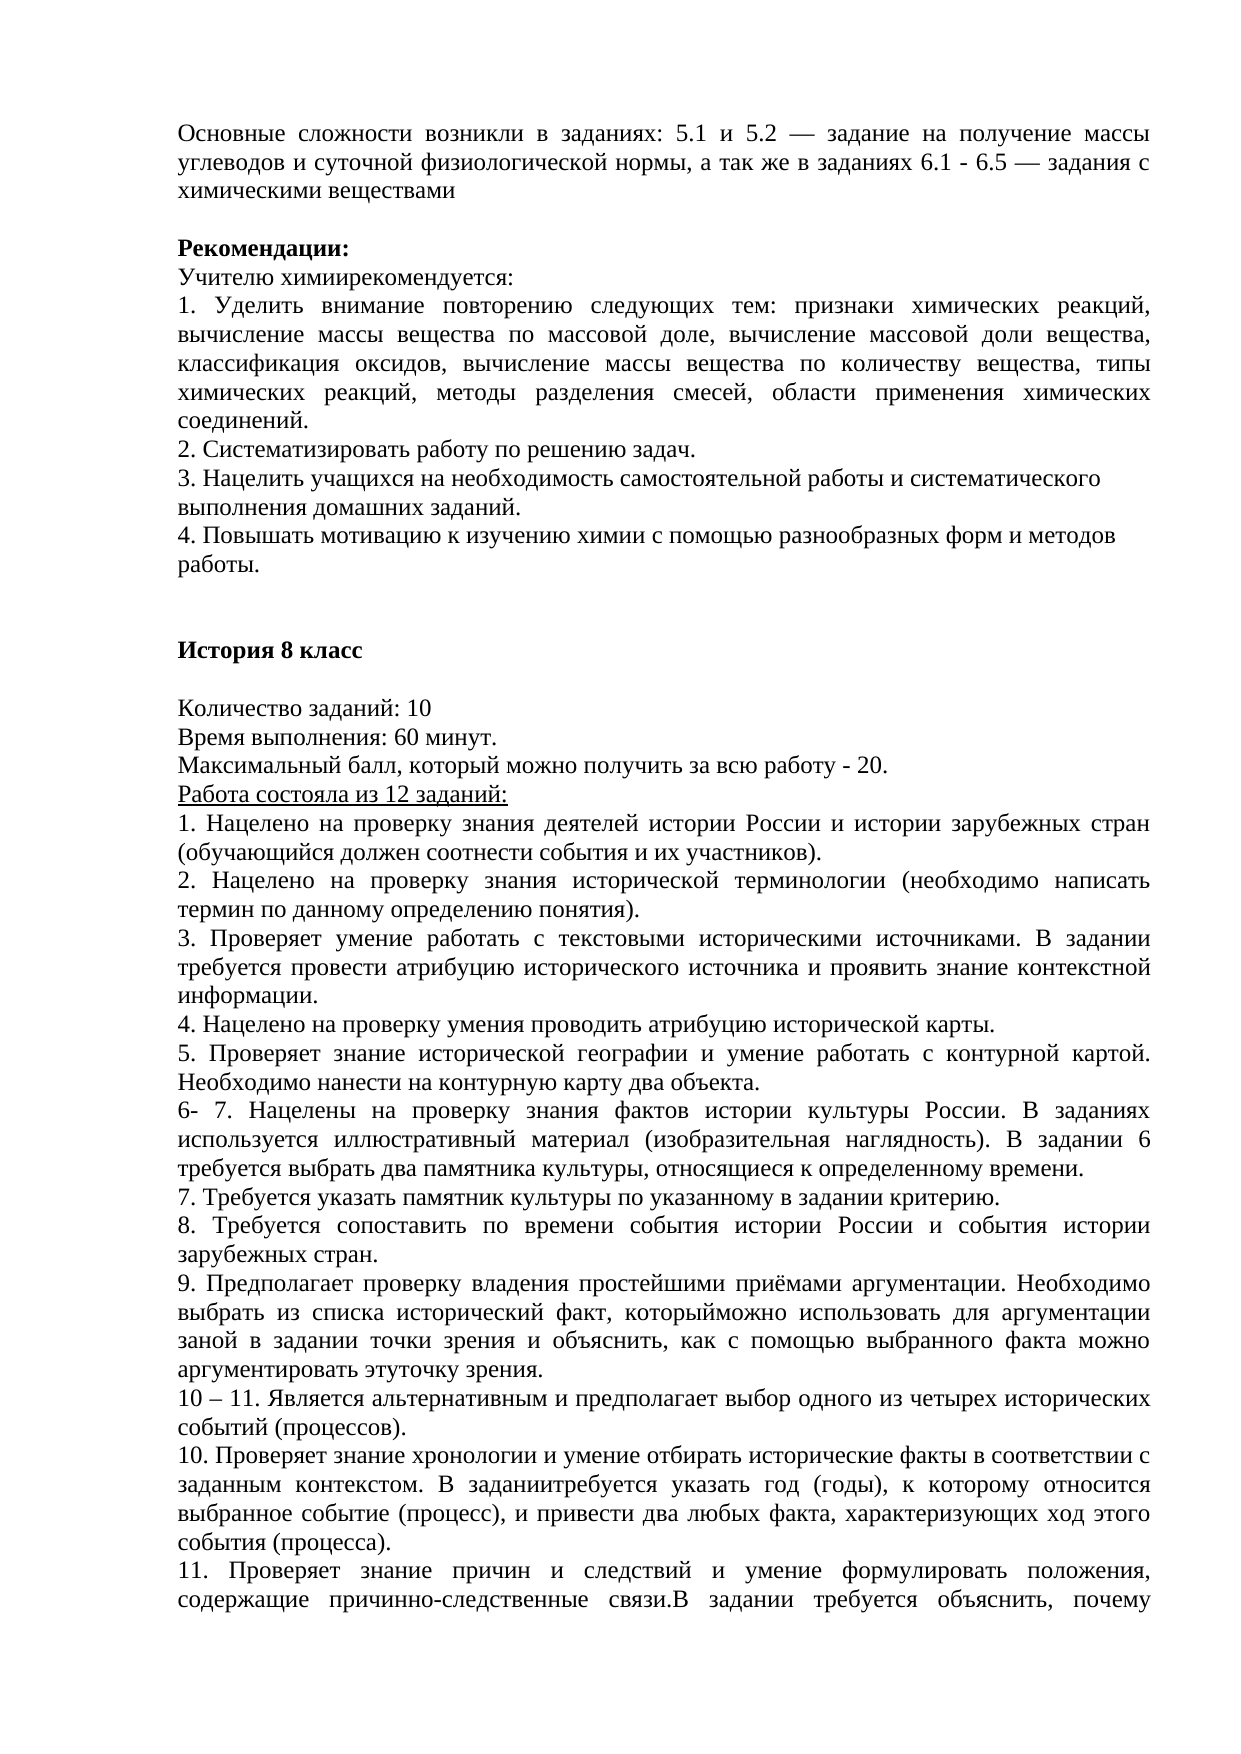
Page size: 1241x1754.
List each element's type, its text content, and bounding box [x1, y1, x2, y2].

text 9. Предполагает проверку владения простейшими приёмами аргументации. Необходимо выбрать из списка исторический факт, которыйможно использовать для аргументации заной в задании точки зрения и объяснить, как с помощью выбранного факта можно аргументировать этуточку зрения. [177, 1268, 1152, 1383]
text Количество заданий: 10 [177, 693, 1152, 722]
text 2. Систематизировать работу по решению задач. [177, 434, 1152, 463]
text Работа состояла из 12 заданий: [177, 779, 1152, 808]
text работы. [177, 549, 1152, 578]
text 6- 7. Нацелены на проверку знания фактов истории культуры России. В заданиях используется иллюстративный материал (изобразительная наглядность). В задании 6 требуется выбрать два памятника культуры, относящиеся к определенному времени. [177, 1096, 1152, 1182]
text выполнения домашних заданий. [177, 492, 1152, 521]
text 10 – 11. Является альтернативным и предполагает выбор одного из четырех исторических событий (процессов). [177, 1383, 1152, 1441]
text Рекомендации: [177, 233, 1152, 262]
text 10. Проверяет знание хронологии и умение отбирать исторические факты в соответствии с заданным контекстом. В заданиитребуется указать год (годы), к которому относится выбранное событие (процесс), и привести два любых факта, характеризующих ход этого события (процесса). [177, 1441, 1152, 1556]
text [177, 1556, 1152, 1613]
text 3. Нацелить учащихся на необходимость самостоятельной работы и систематического [177, 463, 1152, 492]
text 5. Проверяет знание исторической географии и умение работать с контурной картой. Необходимо нанести на контурную карту два объекта. [177, 1038, 1152, 1096]
text Время выполнения: 60 минут. [177, 722, 1152, 751]
text 8. Требуется сопоставить по времени события истории России и события истории зарубежных стран. [177, 1211, 1152, 1268]
text 4. Повышать мотивацию к изучению химии с помощью разнообразных форм и методов [177, 521, 1152, 549]
text Учителю химиирекомендуется: [177, 262, 1152, 291]
text 1. Нацелено на проверку знания деятелей истории России и истории зарубежных стран (обучающийся должен соотнести события и их участников). [177, 808, 1152, 866]
text История 8 класс [177, 636, 1152, 664]
text Основные сложности возникли в заданиях: 5.1 и 5.2 — задание на получение массы углеводов и суточной физиологической нормы, а так же в заданиях 6.1 - 6.5 — задания с химическими веществами [177, 118, 1152, 204]
text 4. Нацелено на проверку умения проводить атрибуцию исторической карты. [177, 1009, 1152, 1038]
text 1. Уделить внимание повторению следующих тем: признаки химических реакций, вычисление массы вещества по массовой доле, вычисление массовой доли вещества, классификация оксидов, вычисление массы вещества по количеству вещества, типы химических реакций, методы разделения смесей, области применения химических соединений. [177, 291, 1152, 434]
text 2. Нацелено на проверку знания исторической терминологии (необходимо написать термин по данному определению понятия). [177, 866, 1152, 923]
text 3. Проверяет умение работать с текстовыми историческими источниками. В задании требуется провести атрибуцию исторического источника и проявить знание контекстной информации. [177, 923, 1152, 1009]
text 7. Требуется указать памятник культуры по указанному в задании критерию. [177, 1182, 1152, 1211]
text Максимальный балл, который можно получить за всю работу - 20. [177, 751, 1152, 779]
